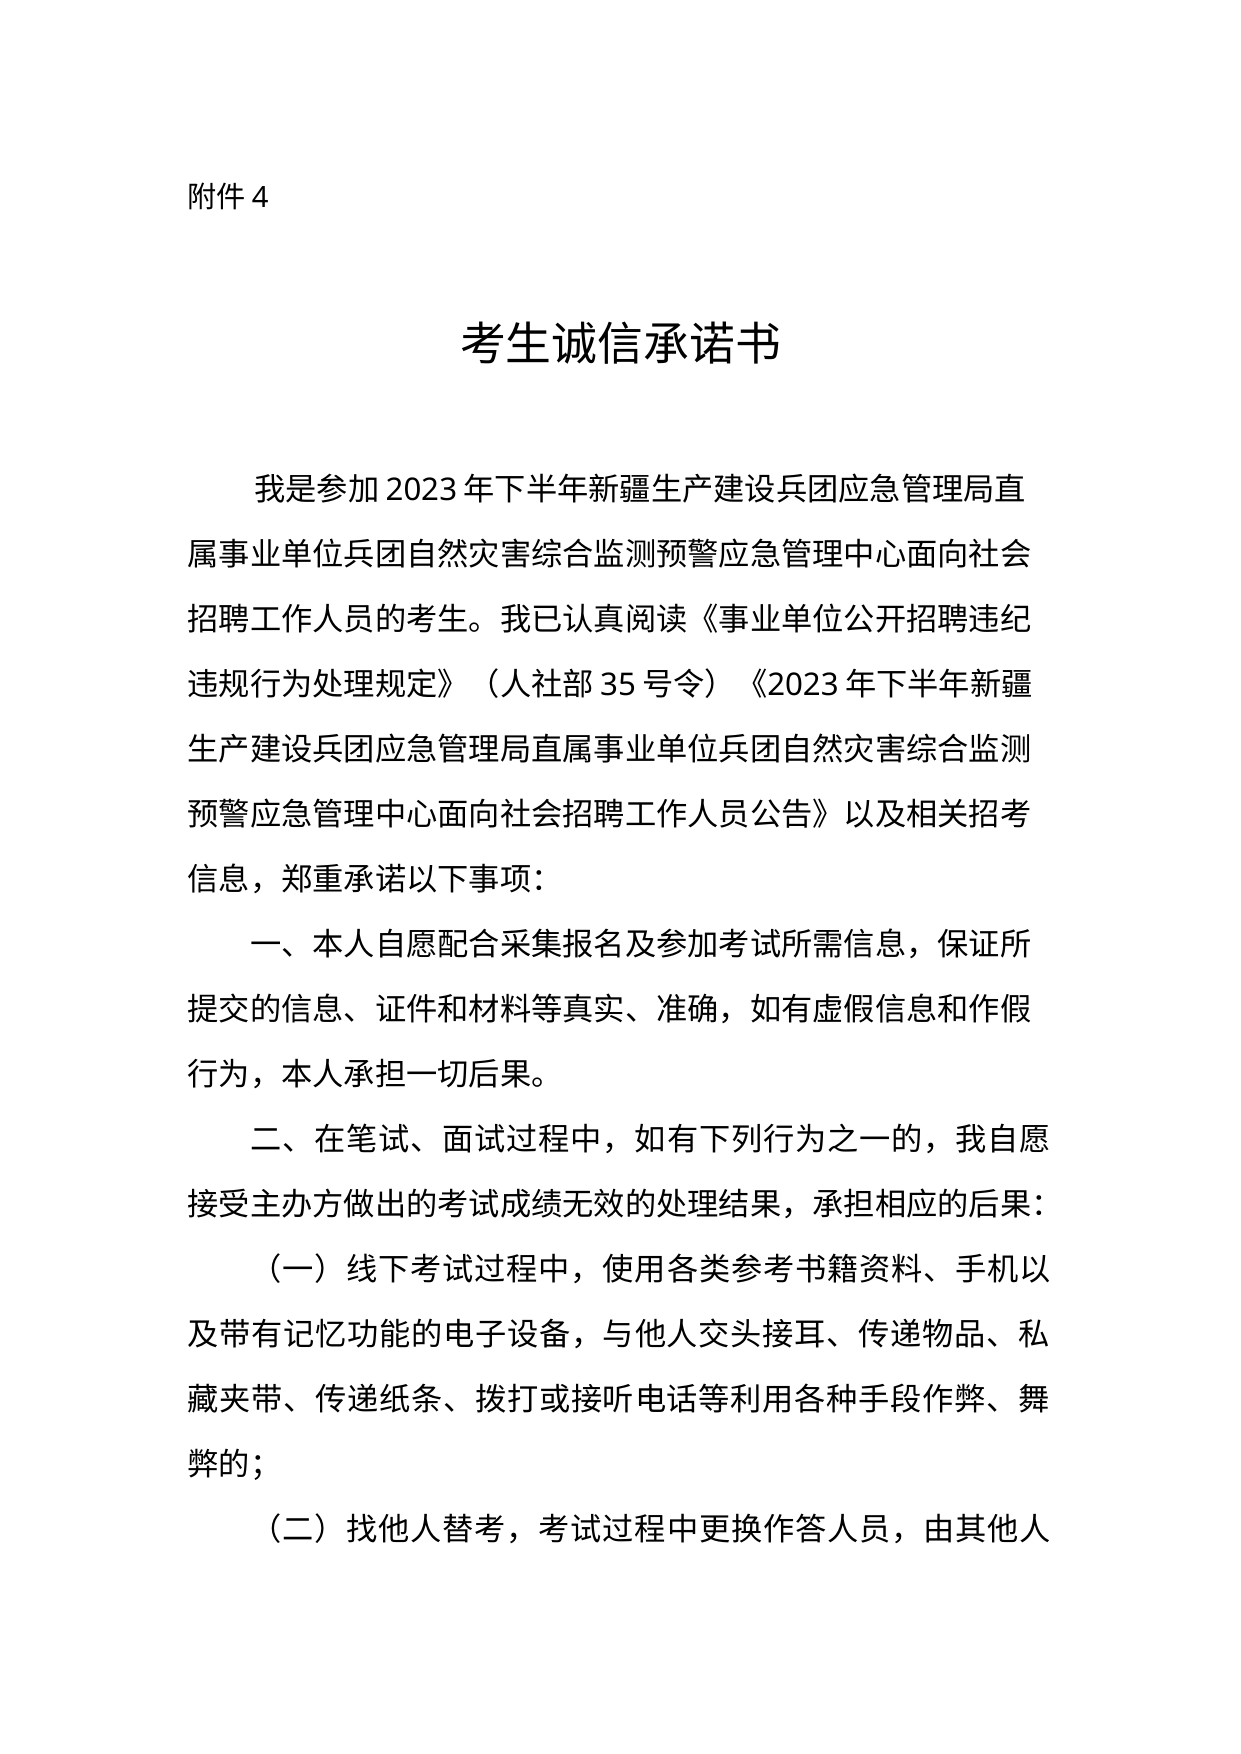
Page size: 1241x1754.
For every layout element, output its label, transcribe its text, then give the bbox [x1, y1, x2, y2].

text 一、本人自愿配合采集报名及参加考试所需信息，保证所提交的信息、证件和材料等真实、准确，如有虚假信息和作假行为，本人承担一切后果。 [187, 909, 1053, 1104]
text 附件4 [187, 162, 1053, 227]
text （一）线下考试过程中，使用各类参考书籍资料、手机以及带有记忆功能的电子设备，与他人交头接耳、传递物品、私藏夹带、传递纸条、拨打或接听电话等利用各种手段作弊、舞弊的； [187, 1234, 1053, 1494]
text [187, 1494, 1053, 1559]
text 我是参加2023年下半年新疆生产建设兵团应急管理局直属事业单位兵团自然灾害综合监测预警应急管理中心面向社会招聘工作人员的考生。我已认真阅读《事业单位公开招聘违纪违规行为处理规定》（人社部35号令）《2023年下半年新疆生产建设兵团应急管理局直属事业单位兵团自然灾害综合监测预警应急管理中心面向社会招聘工作人员公告》以及相关招考信息，郑重承诺以下事项： [187, 454, 1053, 909]
text 考生诚信承诺书 [187, 292, 1053, 389]
text 二、在笔试、面试过程中，如有下列行为之一的，我自愿接受主办方做出的考试成绩无效的处理结果，承担相应的后果： [187, 1104, 1053, 1234]
